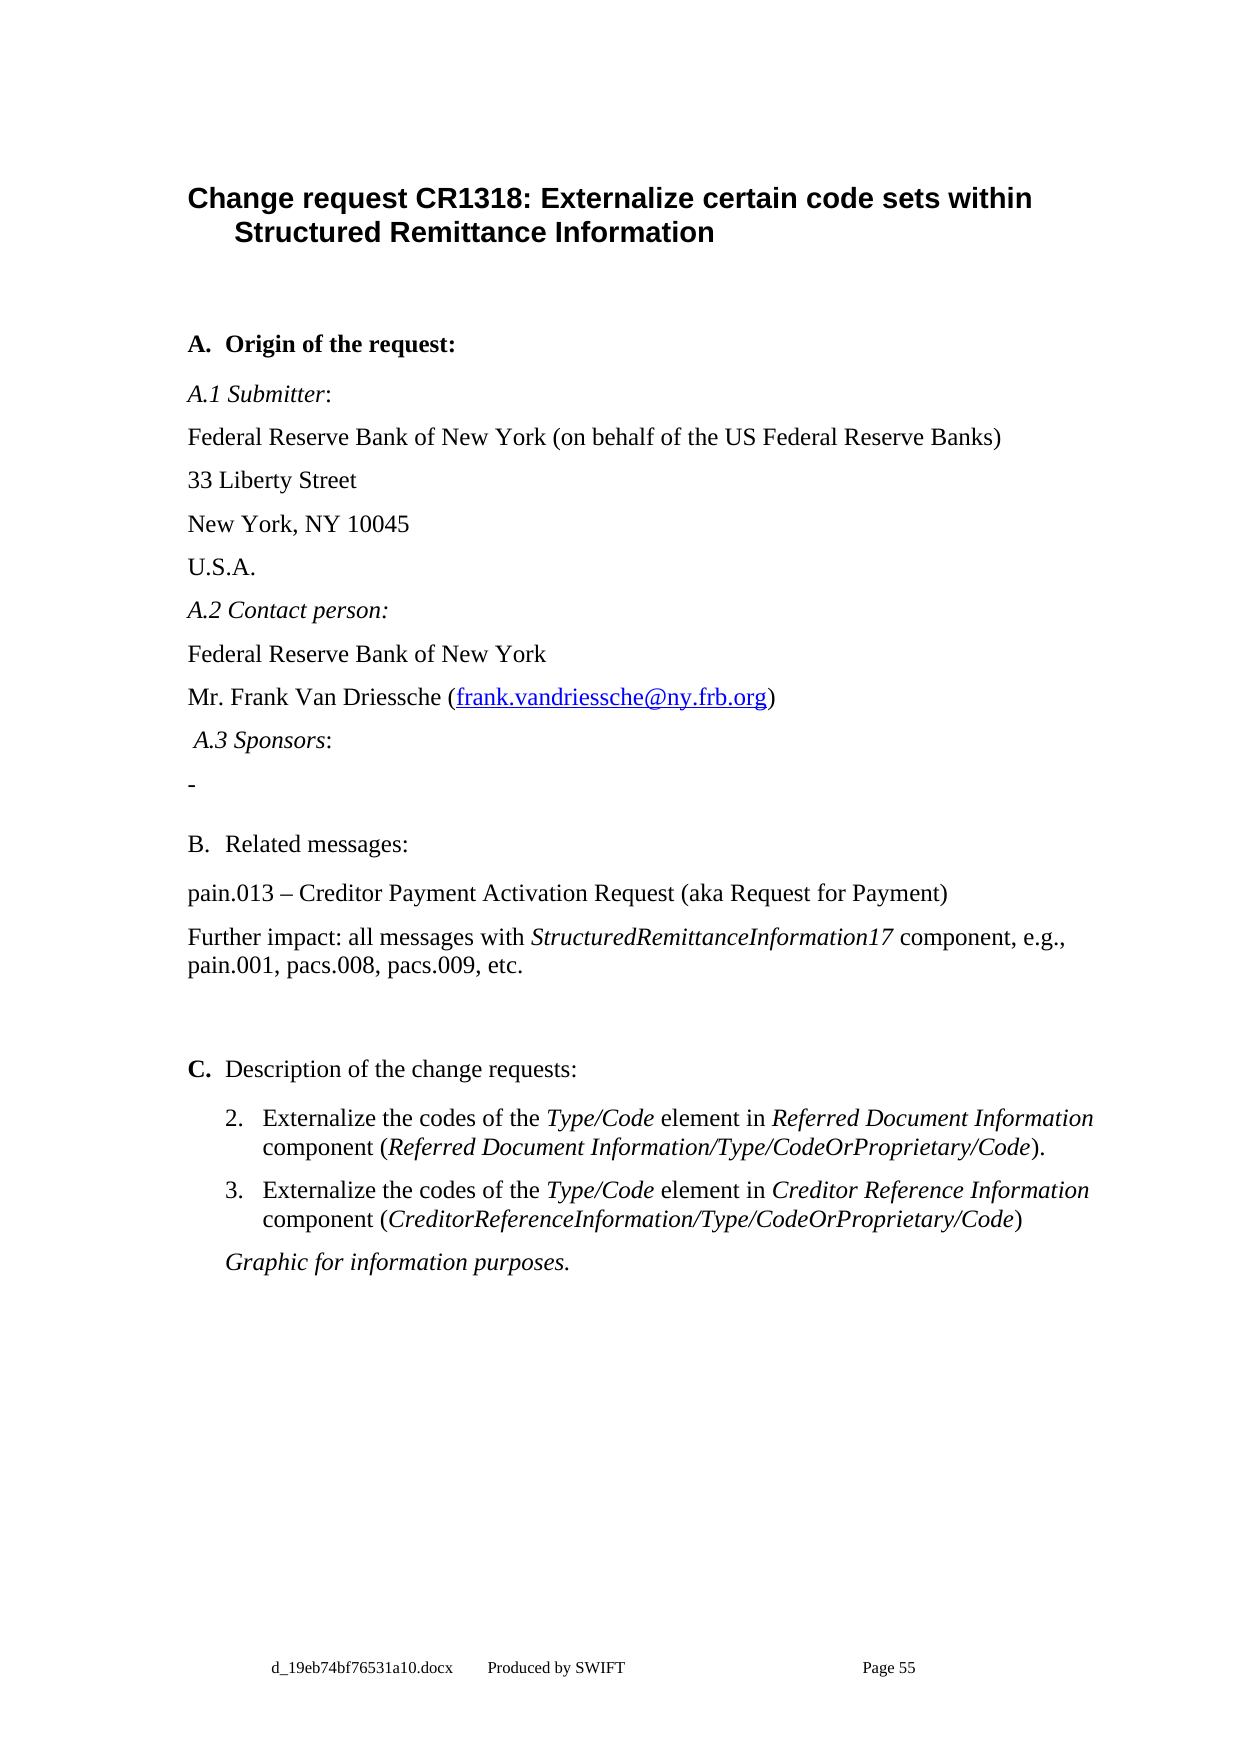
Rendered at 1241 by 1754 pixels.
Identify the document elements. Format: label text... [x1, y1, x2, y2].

list Externalize the codes of the Type/Code element in Referred Document Information component (Referred Document Information/Type/CodeOrProprietary/Code). [225, 1103, 1122, 1161]
subtitle Description of the change requests: [187, 1054, 1122, 1082]
list Externalize the codes of the Type/Code element in Creditor Reference Information component (CreditorReferenceInformation/Type/CodeOrProprietary/Code) [225, 1175, 1122, 1233]
text Federal Reserve Bank of New York [187, 639, 1122, 667]
text Mr. Frank Van Driessche (frank.vandriessche@ny.frb.org) [187, 682, 1122, 711]
text pain.013 – Creditor Payment Activation Request (aka Request for Payment) [187, 878, 1122, 907]
text - [187, 769, 1122, 797]
text A.2 Contact person: [187, 595, 1122, 624]
text Graphic for information purposes. [225, 1247, 1122, 1276]
text A.3 Sponsors: [187, 725, 1122, 754]
text Further impact: all messages with StructuredRemittanceInformation17 component, e.g., pain.001, pacs.008, pacs.009, etc. [187, 922, 1122, 979]
text 33 Liberty Street [187, 465, 1122, 494]
subtitle Related messages: [187, 829, 1122, 857]
text U.S.A. [187, 552, 1122, 581]
text A.1 Submitter: [187, 379, 1122, 407]
subtitle Change request CR1318: Externalize certain code sets within Structured Remittance Information [187, 181, 1122, 248]
text Federal Reserve Bank of New York (on behalf of the US Federal Reserve Banks) [187, 422, 1122, 451]
text New York, NY 10045 [187, 509, 1122, 537]
subtitle Origin of the request: [187, 329, 1122, 358]
